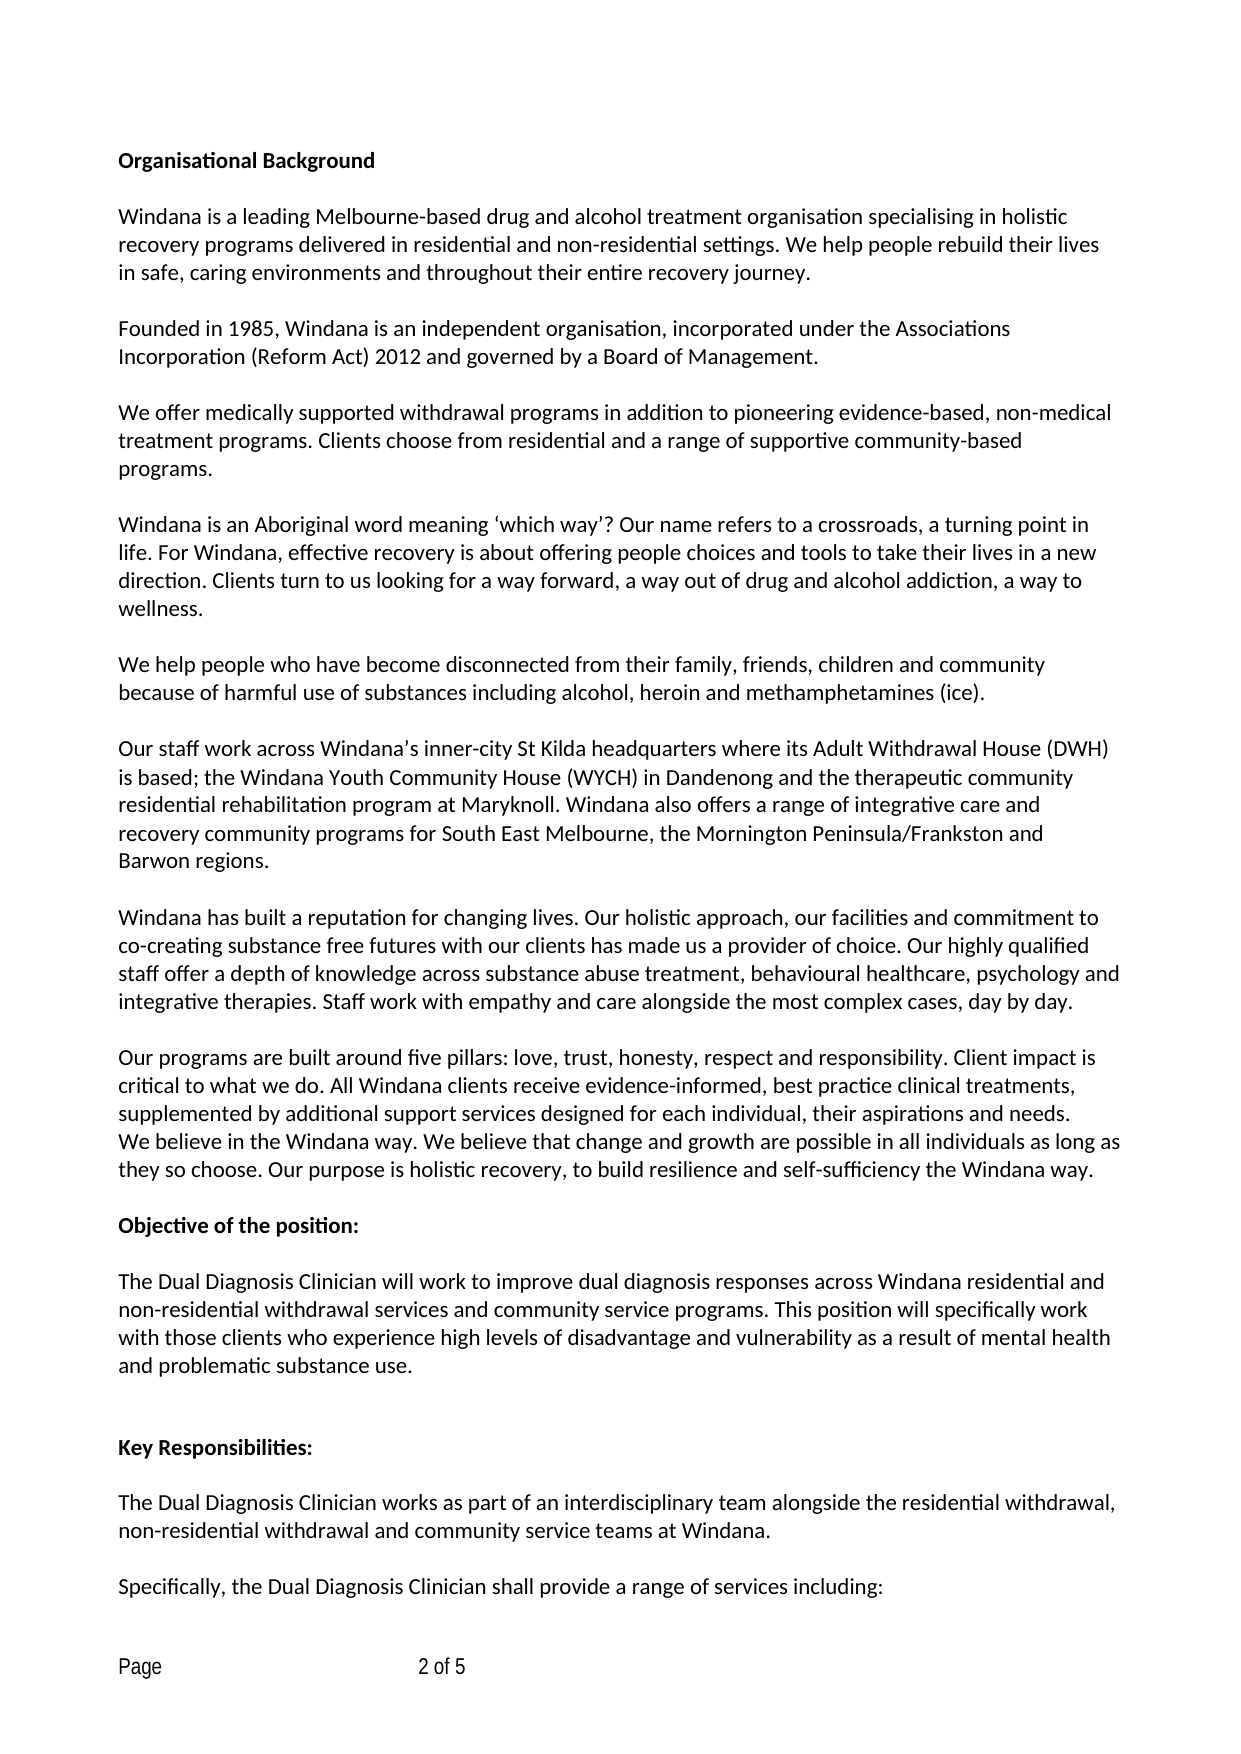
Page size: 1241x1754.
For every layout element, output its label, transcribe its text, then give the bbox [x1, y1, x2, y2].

text The Dual Diagnosis Clinician will work to improve dual diagnosis responses across Windana residential and non-residential withdrawal services and community service programs. This position will specifically work with those clients who experience high levels of disadvantage and vulnerability as a result of mental health and problematic substance use. [118, 1267, 1122, 1379]
text Windana is a leading Melbourne-based drug and alcohol treatment organisation specialising in holistic recovery programs delivered in residential and non-residential settings. We help people rebuild their lives in safe, caring environments and throughout their entire recovery journey. [118, 202, 1122, 286]
text The Dual Diagnosis Clinician works as part of an interdisciplinary team alongside the residential withdrawal, non-residential withdrawal and community service teams at Windana. [118, 1488, 1122, 1544]
text Key Responsibilities: [118, 1433, 1122, 1461]
text Windana is an Aboriginal word meaning ‘which way’? Our name refers to a crossroads, a turning point in life. For Windana, effective recovery is about offering people choices and tools to take their lives in a new direction. Clients turn to us looking for a way forward, a way out of drug and alcohol addiction, a way to wellness. [118, 510, 1122, 622]
text Objective of the position: [118, 1211, 1122, 1239]
text Our programs are built around five pillars: love, trust, honesty, respect and responsibility. Client impact is critical to what we do. All Windana clients receive evidence-informed, best practice clinical treatments, supplemented by additional support services designed for each individual, their aspirations and needs. [118, 1043, 1122, 1127]
text Our staff work across Windana’s inner-city St Kilda headquarters where its Adult Withdrawal House (DWH) is based; the Windana Youth Community House (WYCH) in Dandenong and the therapeutic community residential rehabilitation program at Maryknoll. Windana also offers a range of integrative care and recovery community programs for South East Melbourne, the Mornington Peninsula/Frankston and Barwon regions. [118, 734, 1122, 875]
text We believe in the Windana way. We believe that change and growth are possible in all individuals as long as they so choose. Our purpose is holistic recovery, to build resilience and self-sufficiency the Windana way. [118, 1127, 1122, 1183]
text Organisational Background [118, 146, 1122, 174]
text Windana has built a reputation for changing lives. Our holistic approach, our facilities and commitment to co-creating substance free futures with our clients has made us a provider of choice. Our highly qualified staff offer a depth of knowledge across substance abuse treatment, behavioural healthcare, psychology and integrative therapies. Staff work with empathy and care alongside the most complex cases, day by day. [118, 903, 1122, 1015]
text We help people who have become disconnected from their family, friends, children and community because of harmful use of substances including alcohol, heroin and methamphetamines (ice). [118, 651, 1122, 707]
text We offer medically supported withdrawal programs in addition to pioneering evidence-based, non-medical treatment programs. Clients choose from residential and a range of supportive community-based programs. [118, 398, 1122, 482]
text Specifically, the Dual Diagnosis Clinician shall provide a range of services including: [118, 1572, 1122, 1600]
text Founded in 1985, Windana is an independent organisation, incorporated under the Associations Incorporation (Reform Act) 2012 and governed by a Board of Management. [118, 314, 1122, 370]
